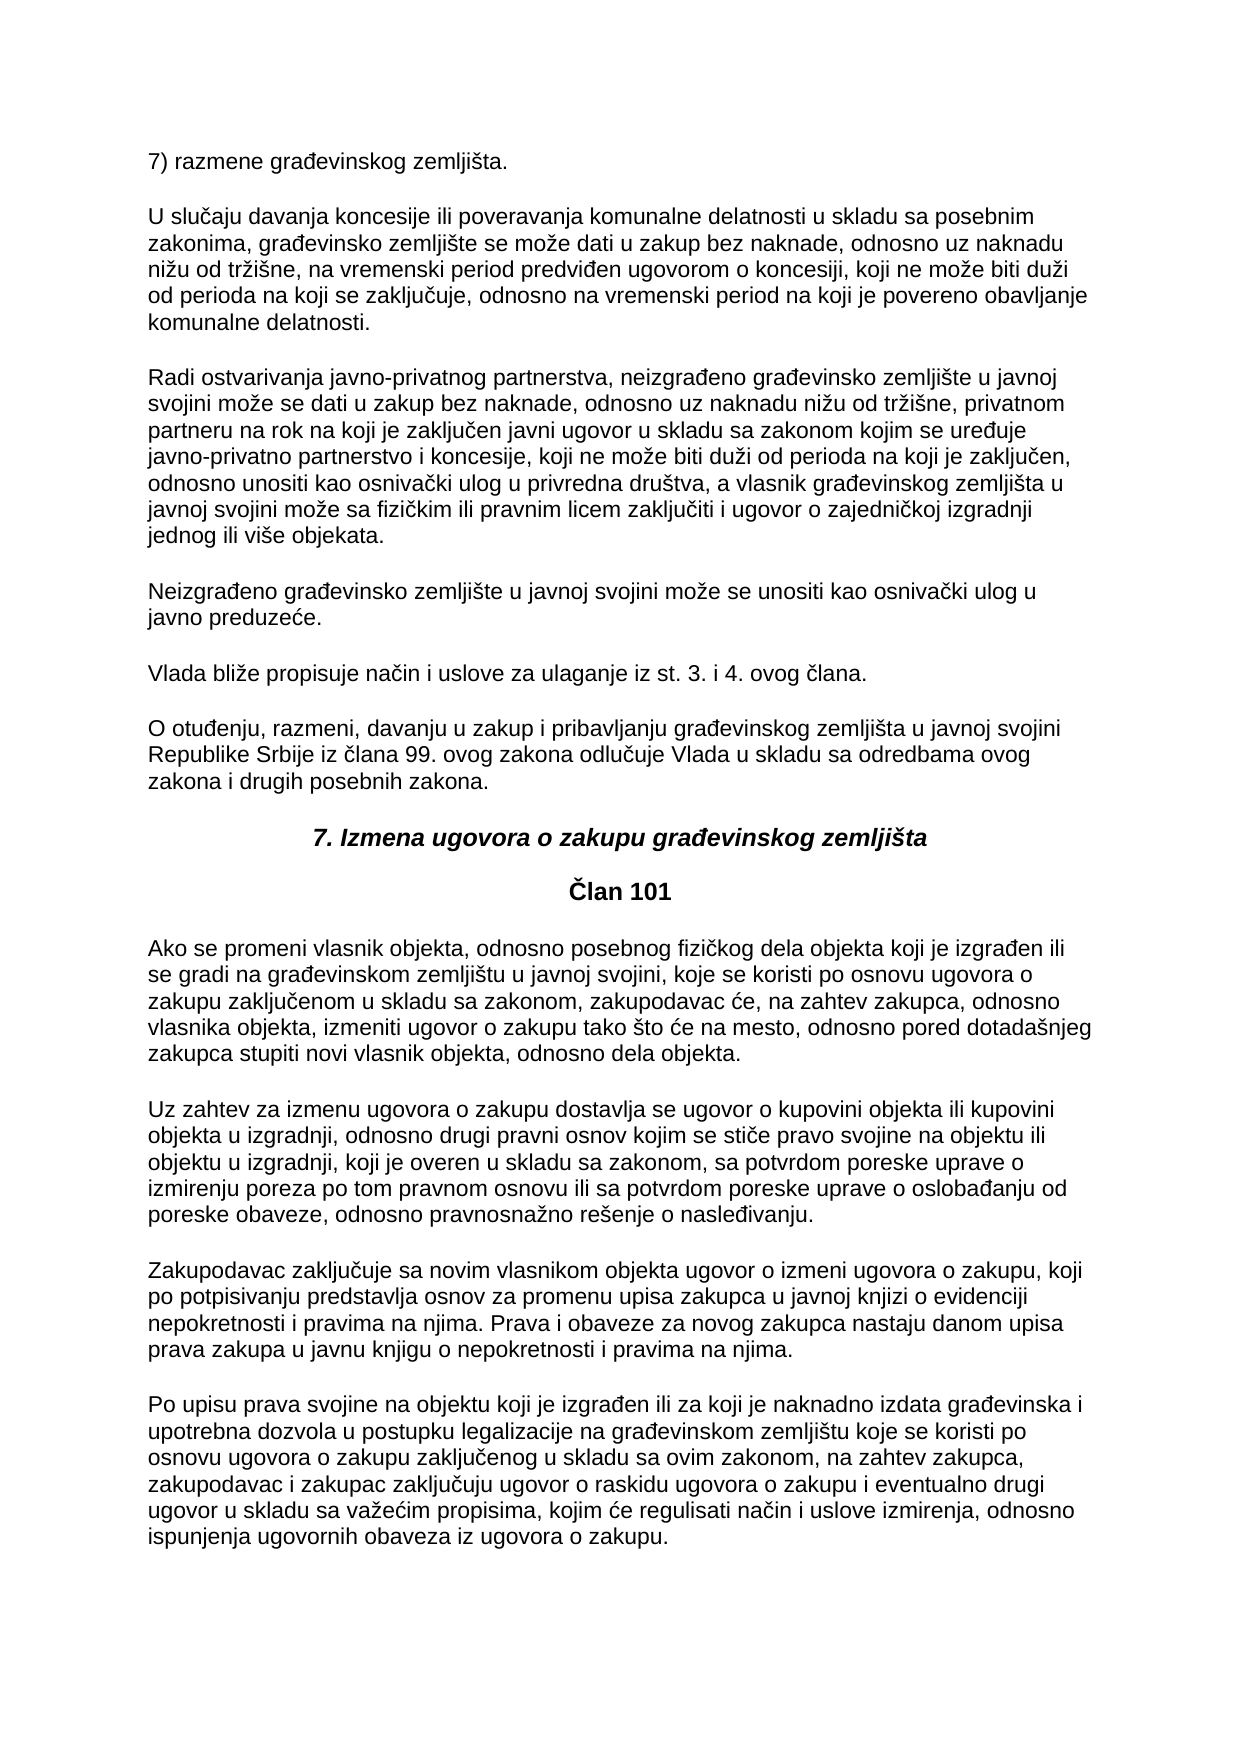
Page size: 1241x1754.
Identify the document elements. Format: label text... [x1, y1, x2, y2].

text Uz zahtev za izmenu ugovora o zakupu dostavlja se ugovor o kupovini objekta ili kupovini objekta u izgradnji, odnosno drugi pravni osnov kojim se stiče pravo svojine na objektu ili objektu u izgradnji, koji je overen u skladu sa zakonom, sa potvrdom poreske uprave o izmirenju poreza po tom pravnom osnovu ili sa potvrdom poreske uprave o oslobađanju od poreske obaveze, odnosno pravnosnažno rešenje o nasleđivanju. [148, 1096, 1093, 1228]
text Vlada bliže propisuje način i uslove za ulaganje iz st. 3. i 4. ovog člana. [148, 659, 1093, 686]
text 7) razmene građevinskog zemljišta. [148, 148, 1093, 174]
text Neizgrađeno građevinsko zemljište u javnoj svojini može se unositi kao osnivački ulog u javno preduzeće. [148, 578, 1093, 630]
text Zakupodavac zaključuje sa novim vlasnikom objekta ugovor o izmeni ugovora o zakupu, koji po potpisivanju predstavlja osnov za promenu upisa zakupca u javnoj knjizi o evidenciji nepokretnosti i pravima na njima. Prava i obaveze za novog zakupca nastaju danom upisa prava zakupa u javnu knjigu o nepokretnosti i pravima na njima. [148, 1257, 1093, 1362]
text O otuđenju, razmeni, davanju u zakup i pribavljanju građevinskog zemljišta u javnoj svojini Republike Srbije iz člana 99. ovog zakona odlučuje Vlada u skladu sa odredbama ovog zakona i drugih posebnih zakona. [148, 715, 1093, 794]
text Ako se promeni vlasnik objekta, odnosno posebnog fizičkog dela objekta koji je izgrađen ili se gradi na građevinskom zemljištu u javnoj svojini, koje se koristi po osnovu ugovora o zakupu zaključenom u skladu sa zakonom, zakupodavac će, na zahtev zakupca, odnosno vlasnika objekta, izmeniti ugovor o zakupu tako što će na mesto, odnosno pored dotadašnjeg zakupca stupiti novi vlasnik objekta, odnosno dela objekta. [148, 935, 1093, 1067]
text 7. Izmena ugovora o zakupu građevinskog zemljišta [148, 823, 1093, 852]
text Radi ostvarivanja javno-privatnog partnerstva, neizgrađeno građevinsko zemljište u javnoj svojini može se dati u zakup bez naknade, odnosno uz naknadu nižu od tržišne, privatnom partneru na rok na koji je zaključen javni ugovor u skladu sa zakonom kojim se uređuje javno-privatno partnerstvo i koncesije, koji ne može biti duži od perioda na koji je zaključen, odnosno unositi kao osnivački ulog u privredna društva, a vlasnik građevinskog zemljišta u javnoj svojini može sa fizičkim ili pravnim licem zaključiti i ugovor o zajedničkoj izgradnji jednog ili više objekata. [148, 364, 1093, 548]
text Po upisu prava svojine na objektu koji je izgrađen ili za koji je naknadno izdata građevinska i upotrebna dozvola u postupku legalizacije na građevinskom zemljištu koje se koristi po osnovu ugovora o zakupu zaključenog u skladu sa ovim zakonom, na zahtev zakupca, zakupodavac i zakupac zaključuju ugovor o raskidu ugovora o zakupu i eventualno drugi ugovor u skladu sa važećim propisima, kojim će regulisati način i uslove izmirenja, odnosno ispunjenja ugovornih obaveza iz ugovora o zakupu. [148, 1391, 1093, 1549]
text Član 101 [148, 877, 1093, 906]
text U slučaju davanja koncesije ili poveravanja komunalne delatnosti u skladu sa posebnim zakonima, građevinsko zemljište se može dati u zakup bez naknade, odnosno uz naknadu nižu od tržišne, na vremenski period predviđen ugovorom o koncesiji, koji ne može biti duži od perioda na koji se zaključuje, odnosno na vremenski period na koji je povereno obavljanje komunalne delatnosti. [148, 203, 1093, 335]
